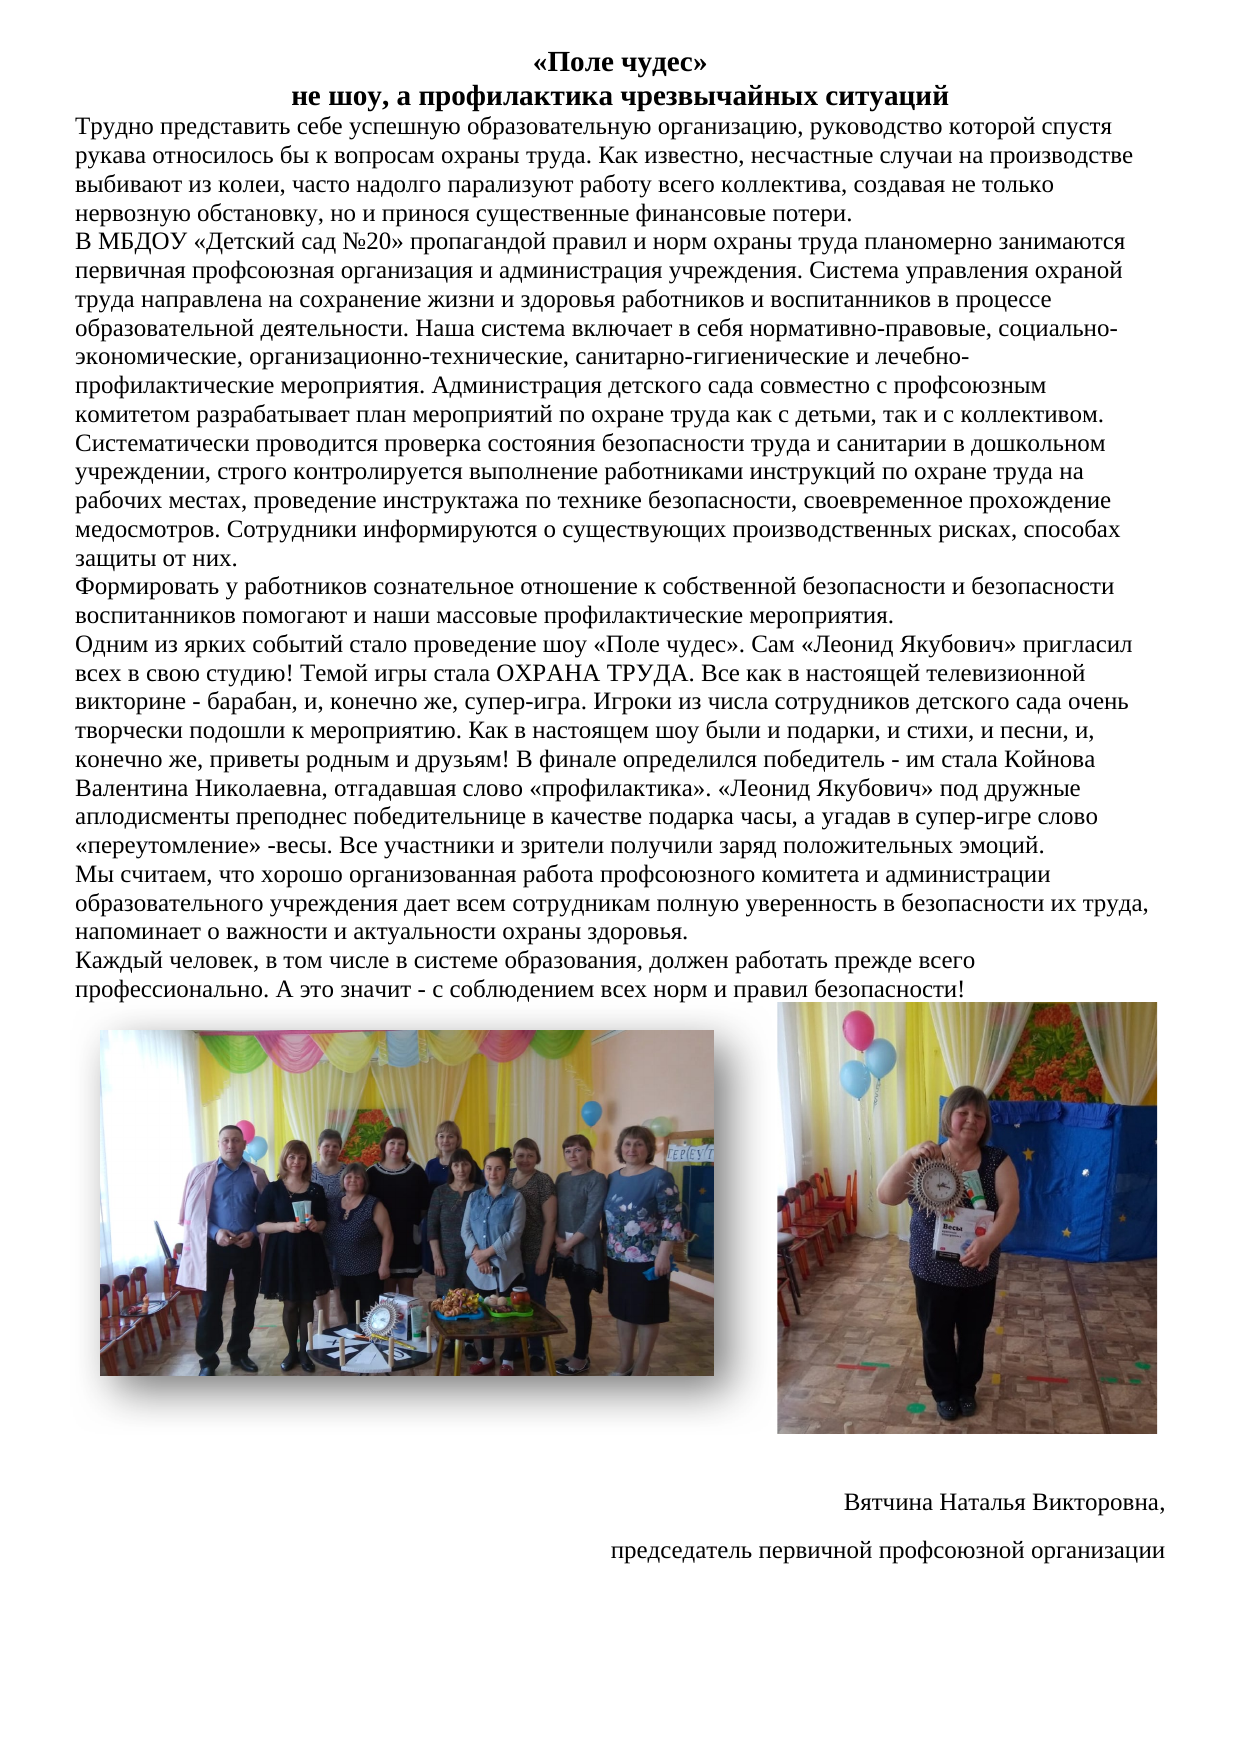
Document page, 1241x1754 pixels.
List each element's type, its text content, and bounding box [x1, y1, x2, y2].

text председатель первичной профсоюзной организации [75, 1535, 1165, 1564]
picture [777, 1002, 1158, 1434]
table_cell ​Трудно представить себе успешную образовательную организацию, руководство которой спустя рукава относилось бы к вопросам охраны труда. Как известно, несчастные случаи на производстве выбивают из колеи, часто надолго парализуют работу всего коллектива, создавая не только нервозную обстановку, но и принося существенные финансовые потери. [75, 111, 1164, 226]
text «Поле чудес» [75, 44, 1165, 78]
picture [100, 1030, 714, 1376]
text не шоу, а профилактика чрезвычайных ситуаций [75, 78, 1165, 111]
text Вятчина Наталья Викторовна, [75, 1487, 1165, 1516]
